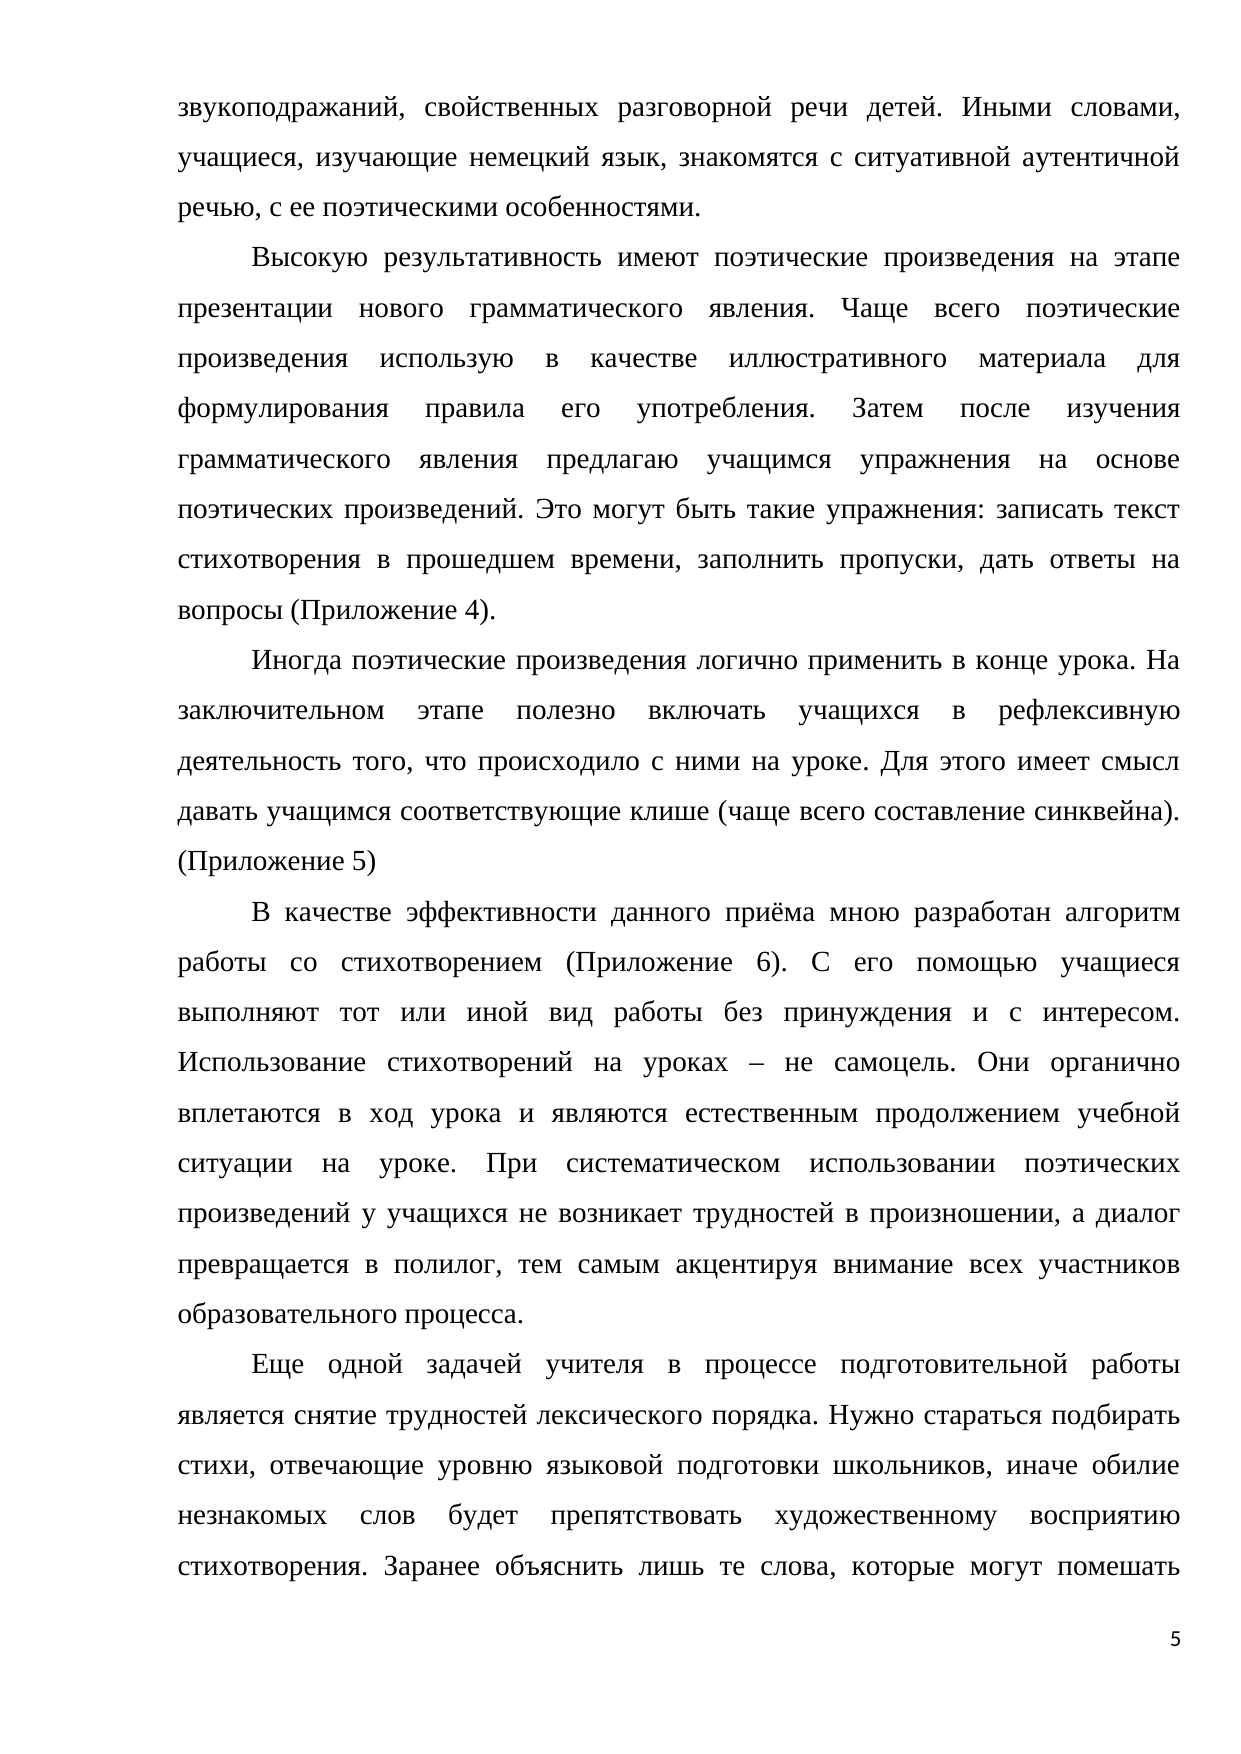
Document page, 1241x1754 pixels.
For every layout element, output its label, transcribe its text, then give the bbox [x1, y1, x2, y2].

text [177, 89, 1181, 223]
text Иногда поэтические произведения логично применить в конце урока. На заключительном этапе полезно включать учащихся в рефлексивную деятельность того, что происходило с ними на уроке. Для этого имеет смысл давать учащимся соответствующие клише (чаще всего составление синквейна). (Приложение 5) [177, 642, 1181, 877]
text В качестве эффективности данного приёма мною разработан алгоритм работы со стихотворением (Приложение 6). С его помощью учащиеся выполняют тот или иной вид работы без принуждения и с интересом. Использование стихотворений на уроках – не самоцель. Они органично вплетаются в ход урока и являются естественным продолжением учебной ситуации на уроке. При систематическом использовании поэтических произведений у учащихся не возникает трудностей в произношении, а диалог превращается в полилог, тем самым акцентируя внимание всех участников образовательного процесса. [177, 894, 1181, 1330]
text Высокую результативность имеют поэтические произведения на этапе презентации нового грамматического явления. Чаще всего поэтические произведения использую в качестве иллюстративного материала для формулирования правила его употребления. Затем после изучения грамматического явления предлагаю учащимся упражнения на основе поэтических произведений. Это могут быть такие упражнения: записать текст стихотворения в прошедшем времени, заполнить пропуски, дать ответы на вопросы (Приложение 4). [177, 239, 1181, 625]
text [177, 1346, 1181, 1581]
